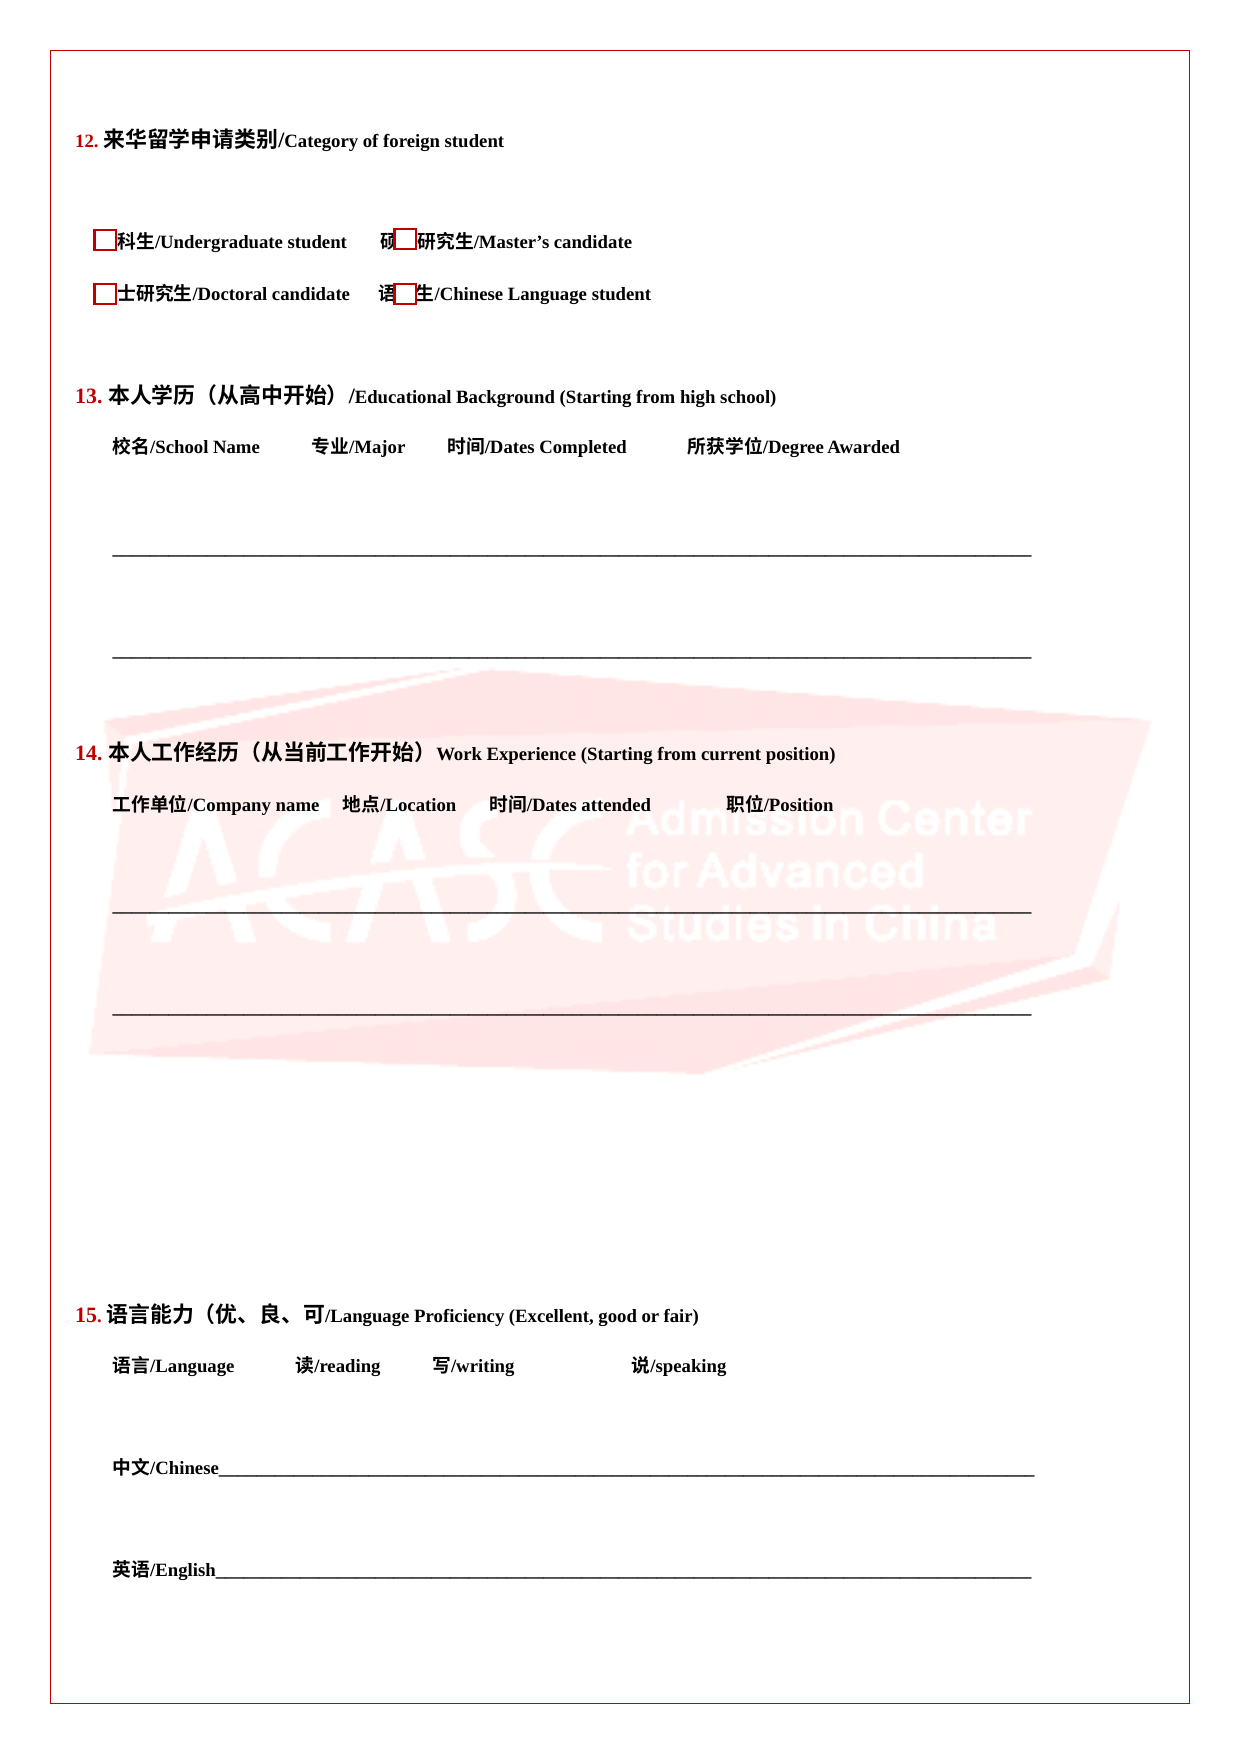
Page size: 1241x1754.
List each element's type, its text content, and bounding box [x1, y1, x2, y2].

list 来华留学申请类别/Category of foreign student [75, 122, 1165, 154]
text 博士研究生/Doctoral candidate 语言生/Chinese Language student [75, 276, 1165, 308]
text 14. 本人工作经历（从当前工作开始）Work Experience (Starting from current position) [75, 735, 1165, 767]
text __________________________________________________________________________________________________ [75, 633, 1165, 666]
text 语言/Language 读/reading 写/writing 说/speaking [75, 1348, 1165, 1381]
text 英语/English_______________________________________________________________________________________ [75, 1552, 1165, 1585]
text 本科生/Undergraduate student 硕士研究生/Master’s candidate [75, 224, 1165, 257]
text 中文/Chinese_______________________________________________________________________________________ [75, 1450, 1165, 1483]
text __________________________________________________________________________________________________ [75, 990, 1165, 1023]
text 工作单位/Company name 地点/Location 时间/Dates attended 职位/Position [75, 787, 1165, 819]
text 15. 语言能力（优、良、可/Language Proficiency (Excellent, good or fair) [75, 1296, 1165, 1329]
text __________________________________________________________________________________________________ [75, 532, 1165, 564]
text 13. 本人学历（从高中开始）/Educational Background (Starting from high school) [75, 378, 1165, 410]
text 校名/School Name 专业/Major 时间/Dates Completed 所获学位/Degree Awarded [75, 429, 1165, 462]
text __________________________________________________________________________________________________ [75, 889, 1165, 921]
